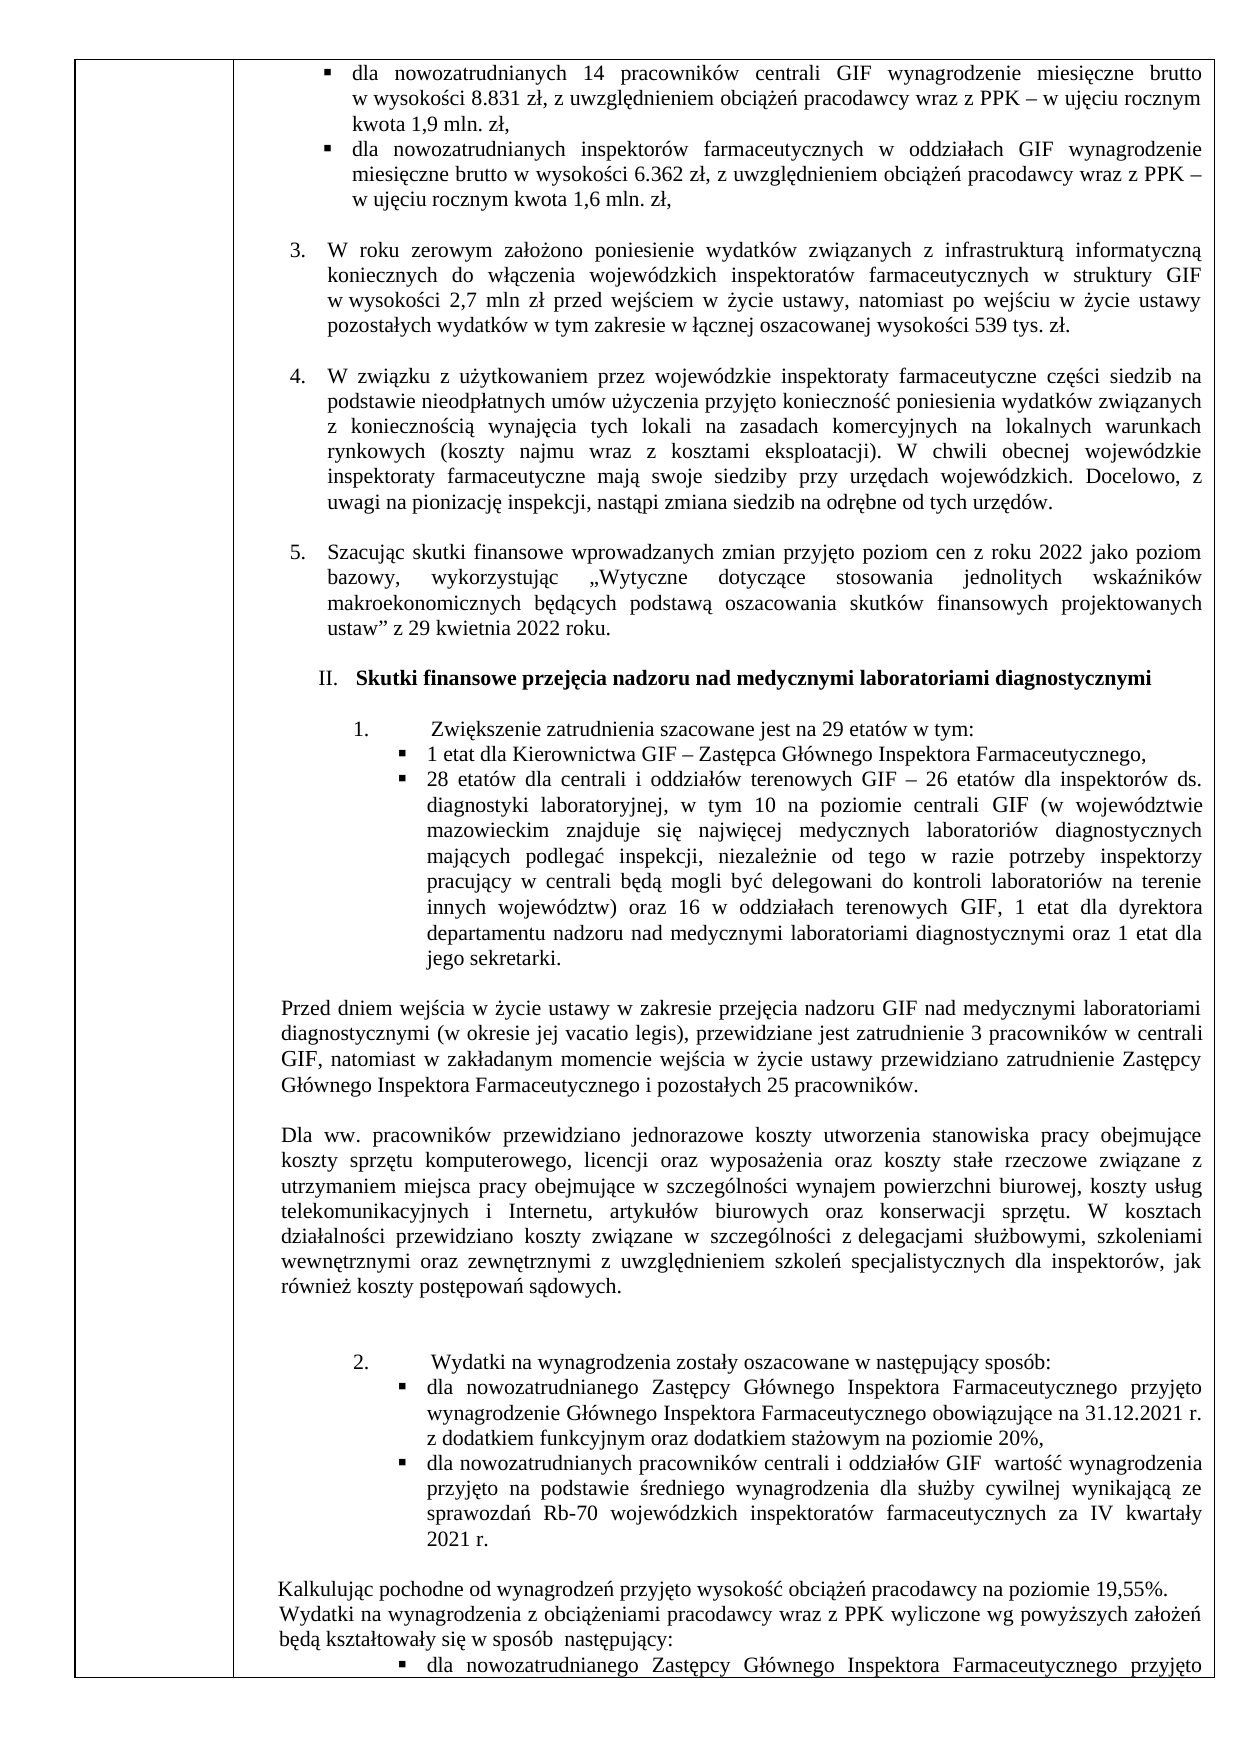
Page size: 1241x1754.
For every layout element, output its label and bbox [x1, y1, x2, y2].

table_cell [234, 60, 1214, 1677]
table_cell [76, 60, 233, 1677]
